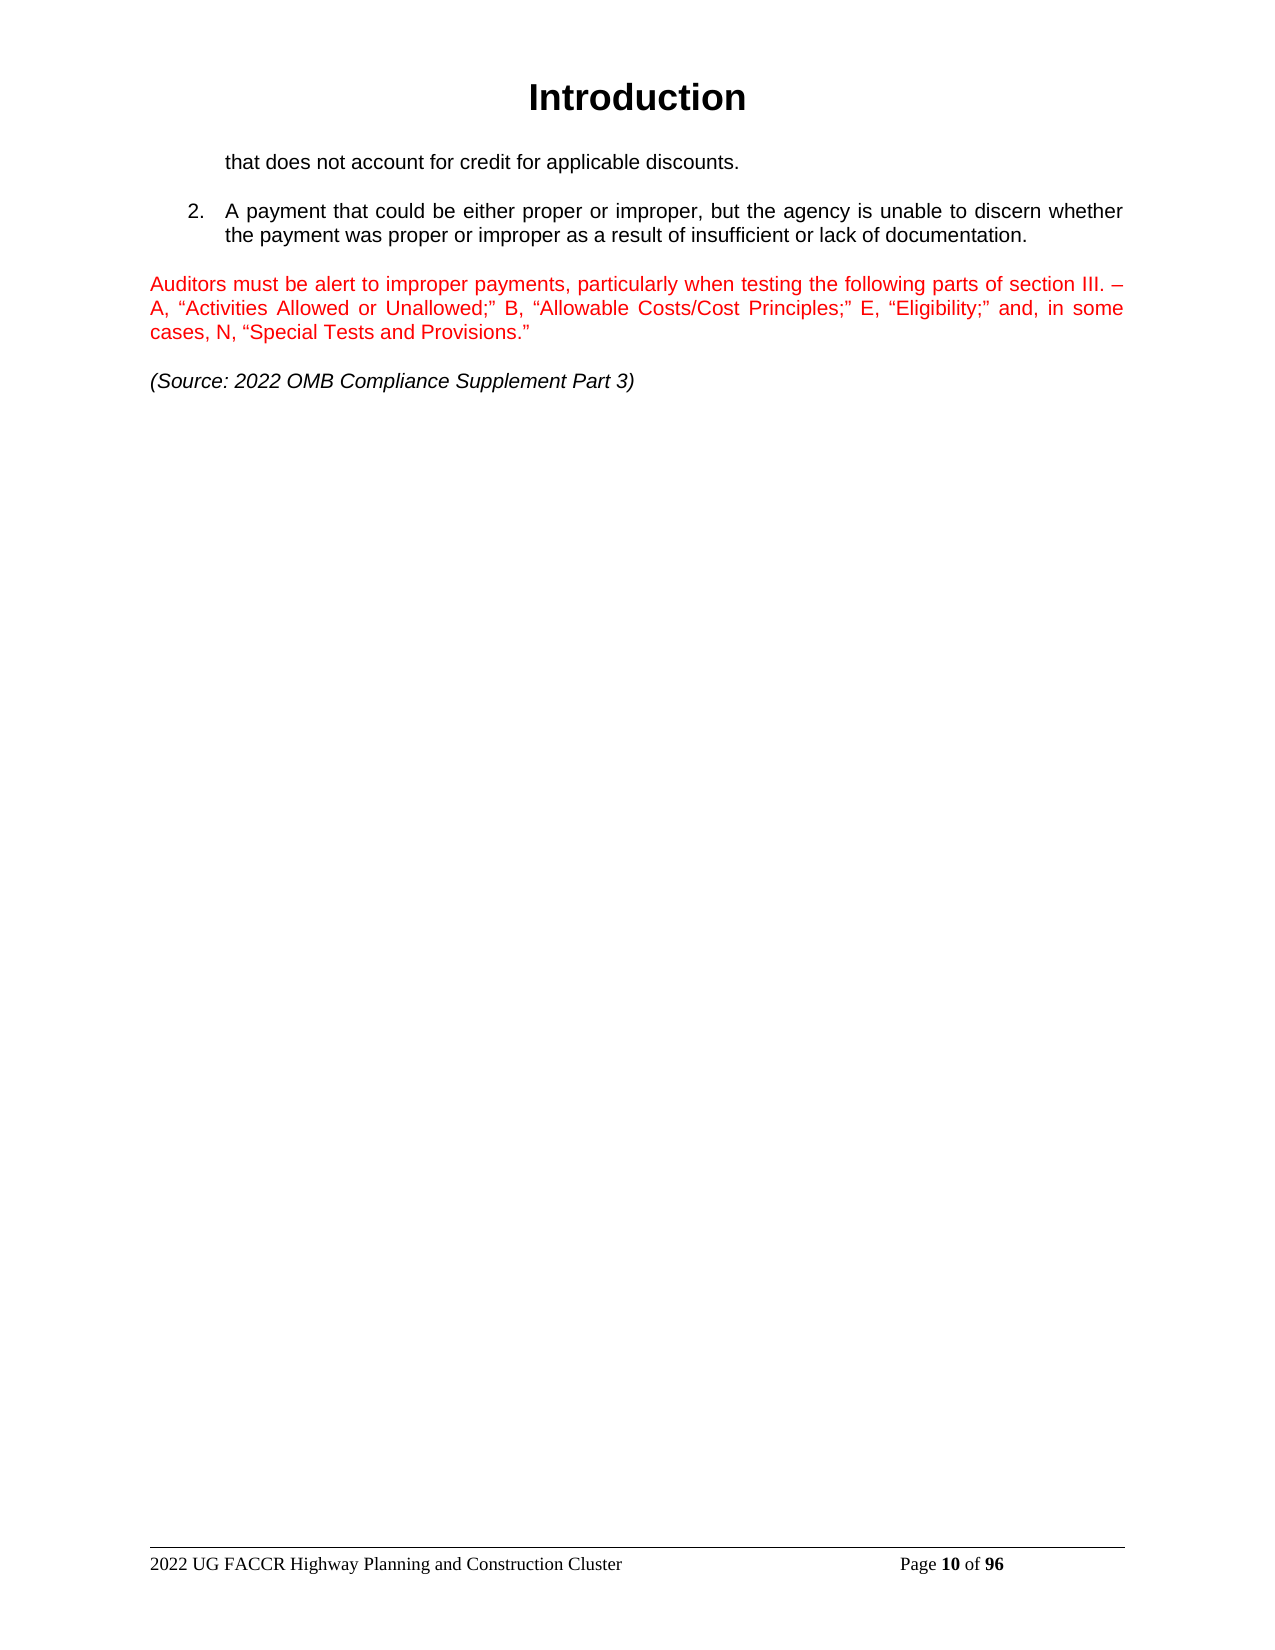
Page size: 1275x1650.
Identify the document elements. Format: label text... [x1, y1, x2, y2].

list A payment that could be either proper or improper, but the agency is unable to discern whether the payment was proper or improper as a result of insufficient or lack of documentation. [187, 199, 1125, 247]
text (Source: 2022 OMB Compliance Supplement Part 3) [150, 369, 1125, 393]
text Auditors must be alert to improper payments, particularly when testing the following parts of section III. – A, “Activities Allowed or Unallowed;” B, “Allowable Costs/Cost Principles;” E, “Eligibility;” and, in some cases, N, “Special Tests and Provisions.” [150, 272, 1125, 344]
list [187, 150, 1125, 174]
